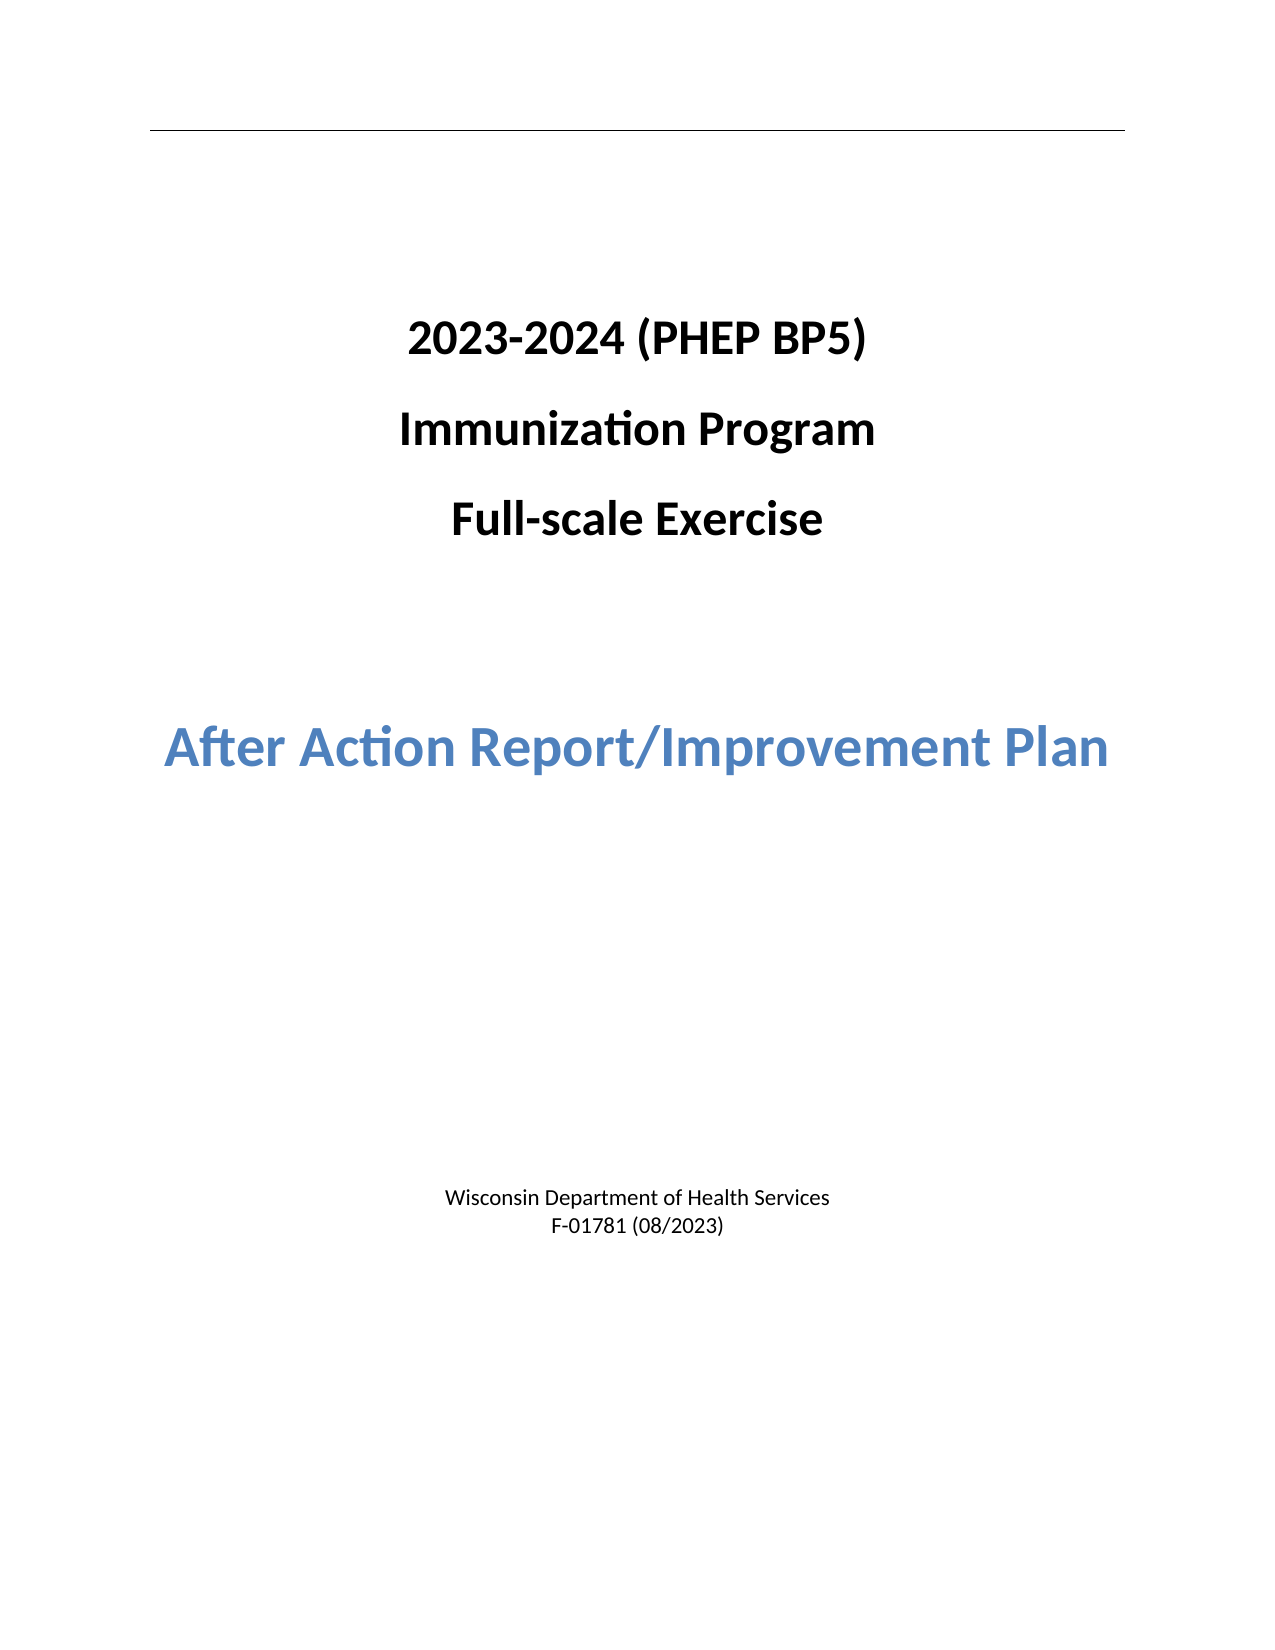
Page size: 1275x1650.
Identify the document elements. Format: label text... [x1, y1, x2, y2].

text 2023-2024 (PHEP BP5) [150, 306, 1125, 367]
text F-01781 (08/2023) [150, 1211, 1125, 1239]
text Full-scale Exercise [150, 487, 1125, 548]
text Immunization Program [150, 396, 1125, 457]
text After Action Report/Improvement Plan [150, 709, 1125, 781]
text Wisconsin Department of Health Services [150, 1183, 1125, 1211]
